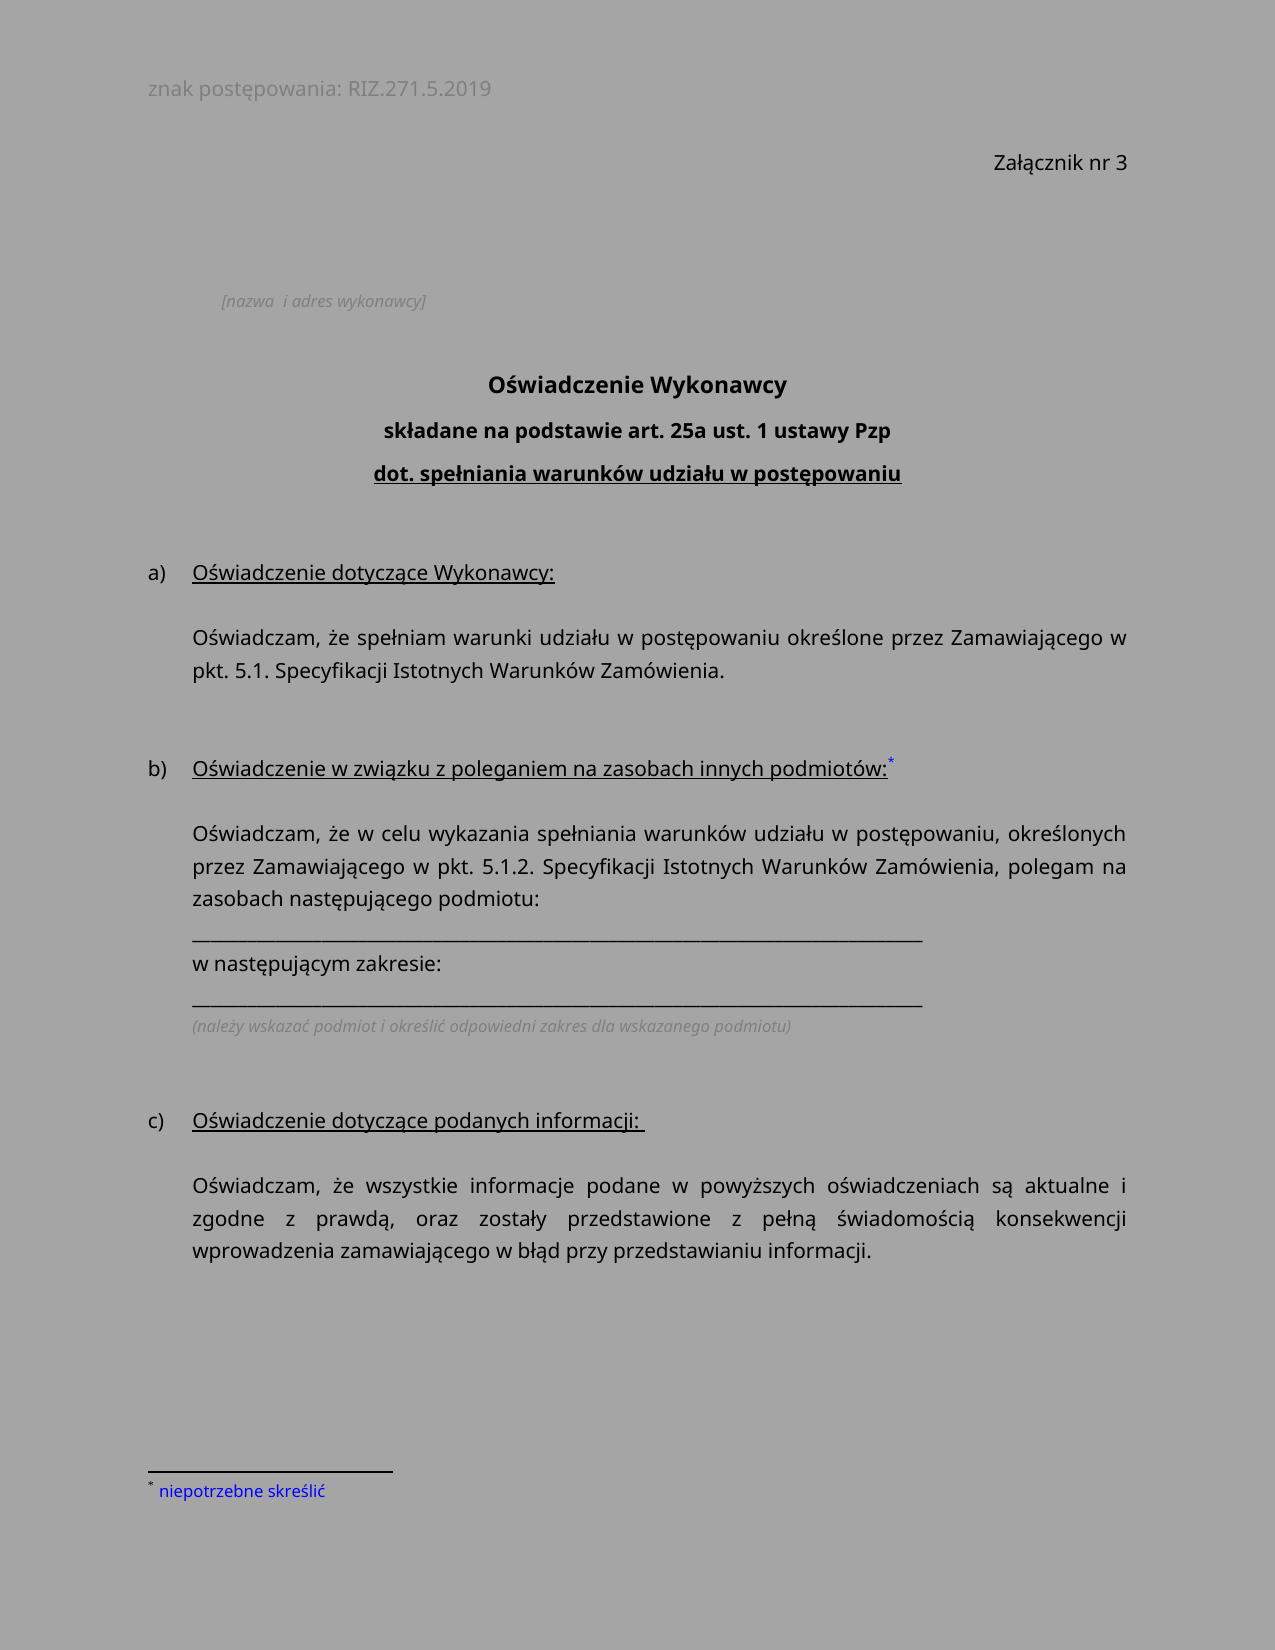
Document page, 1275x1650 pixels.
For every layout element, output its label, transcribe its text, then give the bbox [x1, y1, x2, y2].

list Oświadczenie dotyczące Wykonawcy: [148, 558, 1127, 587]
text w następującym zakresie: [192, 949, 1127, 978]
text dot. spełniania warunków udziału w postępowaniu [148, 459, 1127, 487]
text (należy wskazać podmiot i określić odpowiedni zakres dla wskazanego podmiotu) [192, 1015, 1127, 1037]
text _______________________________________________________________________________ [192, 917, 1127, 945]
text Załącznik nr 3 [148, 148, 1127, 176]
subtitle Oświadczenie Wykonawcy [148, 369, 1127, 401]
list Oświadczenie dotyczące podanych informacji: [148, 1106, 1127, 1134]
text Oświadczam, że wszystkie informacje podane w powyższych oświadczeniach są aktualne i zgodne z prawdą, oraz zostały przedstawione z pełną świadomością konsekwencji wprowadzenia zamawiającego w błąd przy przedstawianiu informacji. [192, 1171, 1127, 1265]
text Oświadczam, że spełniam warunki udziału w postępowaniu określone przez Zamawiającego w pkt. 5.1. Specyfikacji Istotnych Warunków Zamówienia. [192, 623, 1127, 684]
text [nazwa i adres wykonawcy] [148, 290, 1127, 312]
text _______________________________________________________________________________ [192, 982, 1127, 1011]
list Oświadczenie w związku z poleganiem na zasobach innych podmiotów: [148, 754, 1127, 782]
text Oświadczam, że w celu wykazania spełniania warunków udziału w postępowaniu, określonych przez Zamawiającego w pkt. 5.1.2. Specyfikacji Istotnych Warunków Zamówienia, polegam na zasobach następującego podmiotu: [192, 819, 1127, 913]
subtitle składane na podstawie art. 25a ust. 1 ustawy Pzp [148, 416, 1127, 445]
